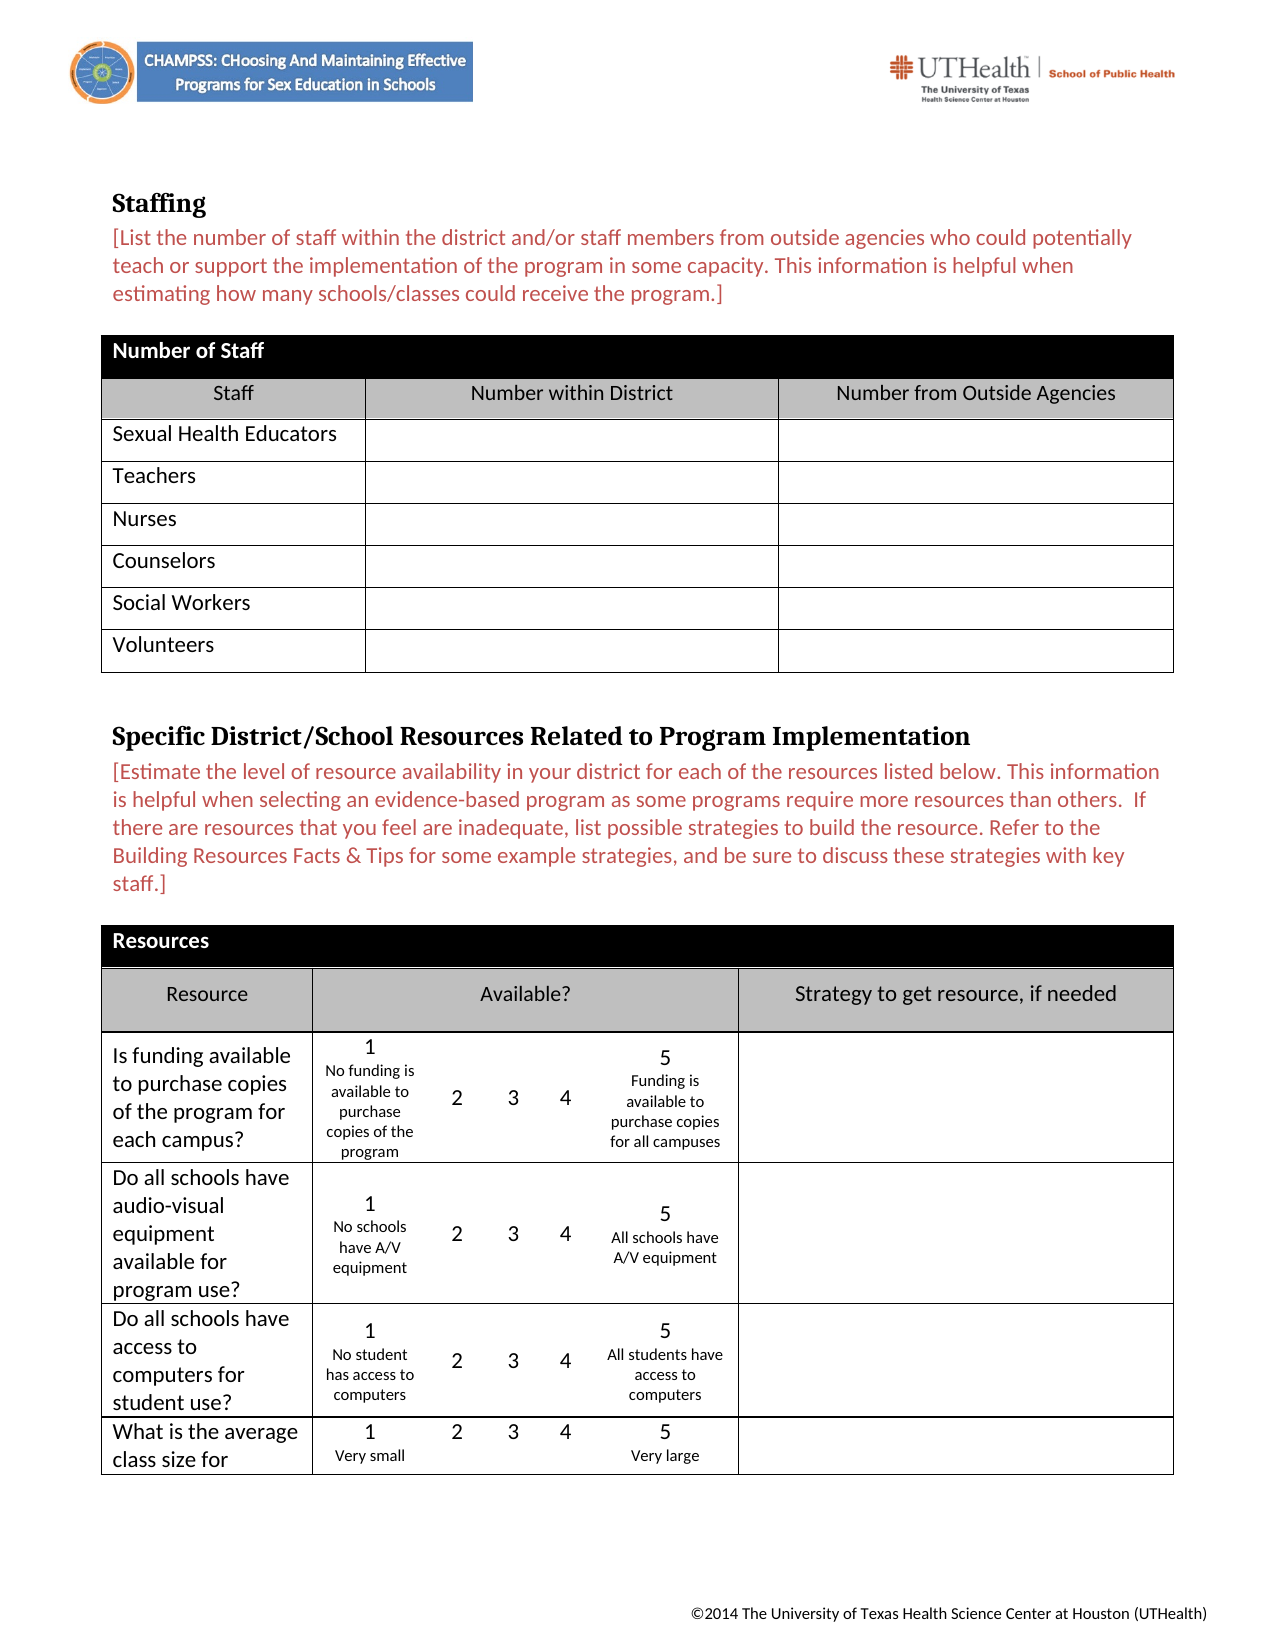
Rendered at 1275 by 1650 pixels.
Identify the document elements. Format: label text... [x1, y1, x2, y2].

table_cell [366, 504, 778, 545]
table_cell 3 [487, 1304, 539, 1416]
table_cell [779, 588, 1173, 629]
table_cell [366, 588, 778, 629]
table_cell [366, 420, 778, 461]
table_cell 3 [487, 1418, 539, 1473]
table_cell 5 Funding is available to purchase copies for all campuses [591, 1033, 738, 1162]
picture [880, 39, 1189, 116]
table_cell Number from Outside Agencies [779, 379, 1173, 418]
table_cell Number within District [366, 379, 778, 418]
table_cell 1 Very small [313, 1418, 427, 1473]
table_cell [779, 504, 1173, 545]
table_cell 2 [427, 1304, 487, 1416]
picture [66, 37, 473, 104]
table_cell [779, 630, 1173, 672]
table_cell Is funding available to purchase copies of the program for each campus? [102, 1033, 312, 1162]
table_header Number of Staff [102, 336, 1173, 378]
text [List the number of staff within the district and/or staff members from outside agencies who could potentially teach or support the implementation of the program in some capacity. This information is helpful when estimating how many schools/classes could receive the program.] [112, 223, 1162, 307]
table_cell 2 [427, 1163, 487, 1303]
table_cell 4 [539, 1163, 591, 1303]
table_cell 1 No funding is available to purchase copies of the program [313, 1033, 427, 1162]
table_cell Resource [102, 969, 312, 1031]
table_cell Staff [102, 379, 365, 418]
table_cell 2 [427, 1033, 487, 1162]
table_cell [739, 1033, 1173, 1162]
table_cell Social Workers [102, 588, 365, 629]
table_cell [102, 1418, 312, 1473]
table_cell Volunteers [102, 630, 365, 672]
text [Estimate the level of resource availability in your district for each of the resources listed below. This information is helpful when selecting an evidence-based program as some programs require more resources than others. If there are resources that you feel are inadequate, list possible strategies to build the resource. Refer to the Building Resources Facts & Tips for some example strategies, and be sure to discuss these strategies with key staff.] [112, 757, 1162, 897]
table_cell [779, 420, 1173, 461]
table_cell [366, 630, 778, 672]
table_cell [779, 546, 1173, 587]
table_cell 3 [487, 1163, 539, 1303]
table_cell 4 [539, 1304, 591, 1416]
table_cell [739, 1418, 1173, 1473]
table_cell Strategy to get resource, if needed [739, 969, 1173, 1031]
table_header Resources [102, 926, 1173, 967]
table_cell [366, 546, 778, 587]
table_cell 1 No schools have A/V equipment [313, 1163, 427, 1303]
table_cell Teachers [102, 462, 365, 503]
table_cell 1 No student has access to computers [313, 1304, 427, 1416]
table_cell Available? [313, 969, 738, 1031]
table_cell [739, 1163, 1173, 1303]
table_cell Nurses [102, 504, 365, 545]
table_cell Counselors [102, 546, 365, 587]
table_cell Do all schools have access to computers for student use? [102, 1304, 312, 1416]
table_cell 4 [539, 1033, 591, 1162]
table_cell [739, 1304, 1173, 1416]
subtitle Staffing [112, 188, 1162, 219]
table_cell 5 All students have access to computers [591, 1304, 738, 1416]
table_cell 2 [427, 1418, 487, 1473]
table_cell [779, 462, 1173, 503]
subtitle Specific District/School Resources Related to Program Implementation [112, 721, 1162, 753]
table_cell 5 Very large [591, 1418, 738, 1473]
table_cell 5 All schools have A/V equipment [591, 1163, 738, 1303]
table_cell 4 [539, 1418, 591, 1473]
table_cell [366, 462, 778, 503]
table_cell Sexual Health Educators [102, 420, 365, 461]
table_cell Do all schools have audio-visual equipment available for program use? [102, 1163, 312, 1303]
table_cell 3 [487, 1033, 539, 1162]
